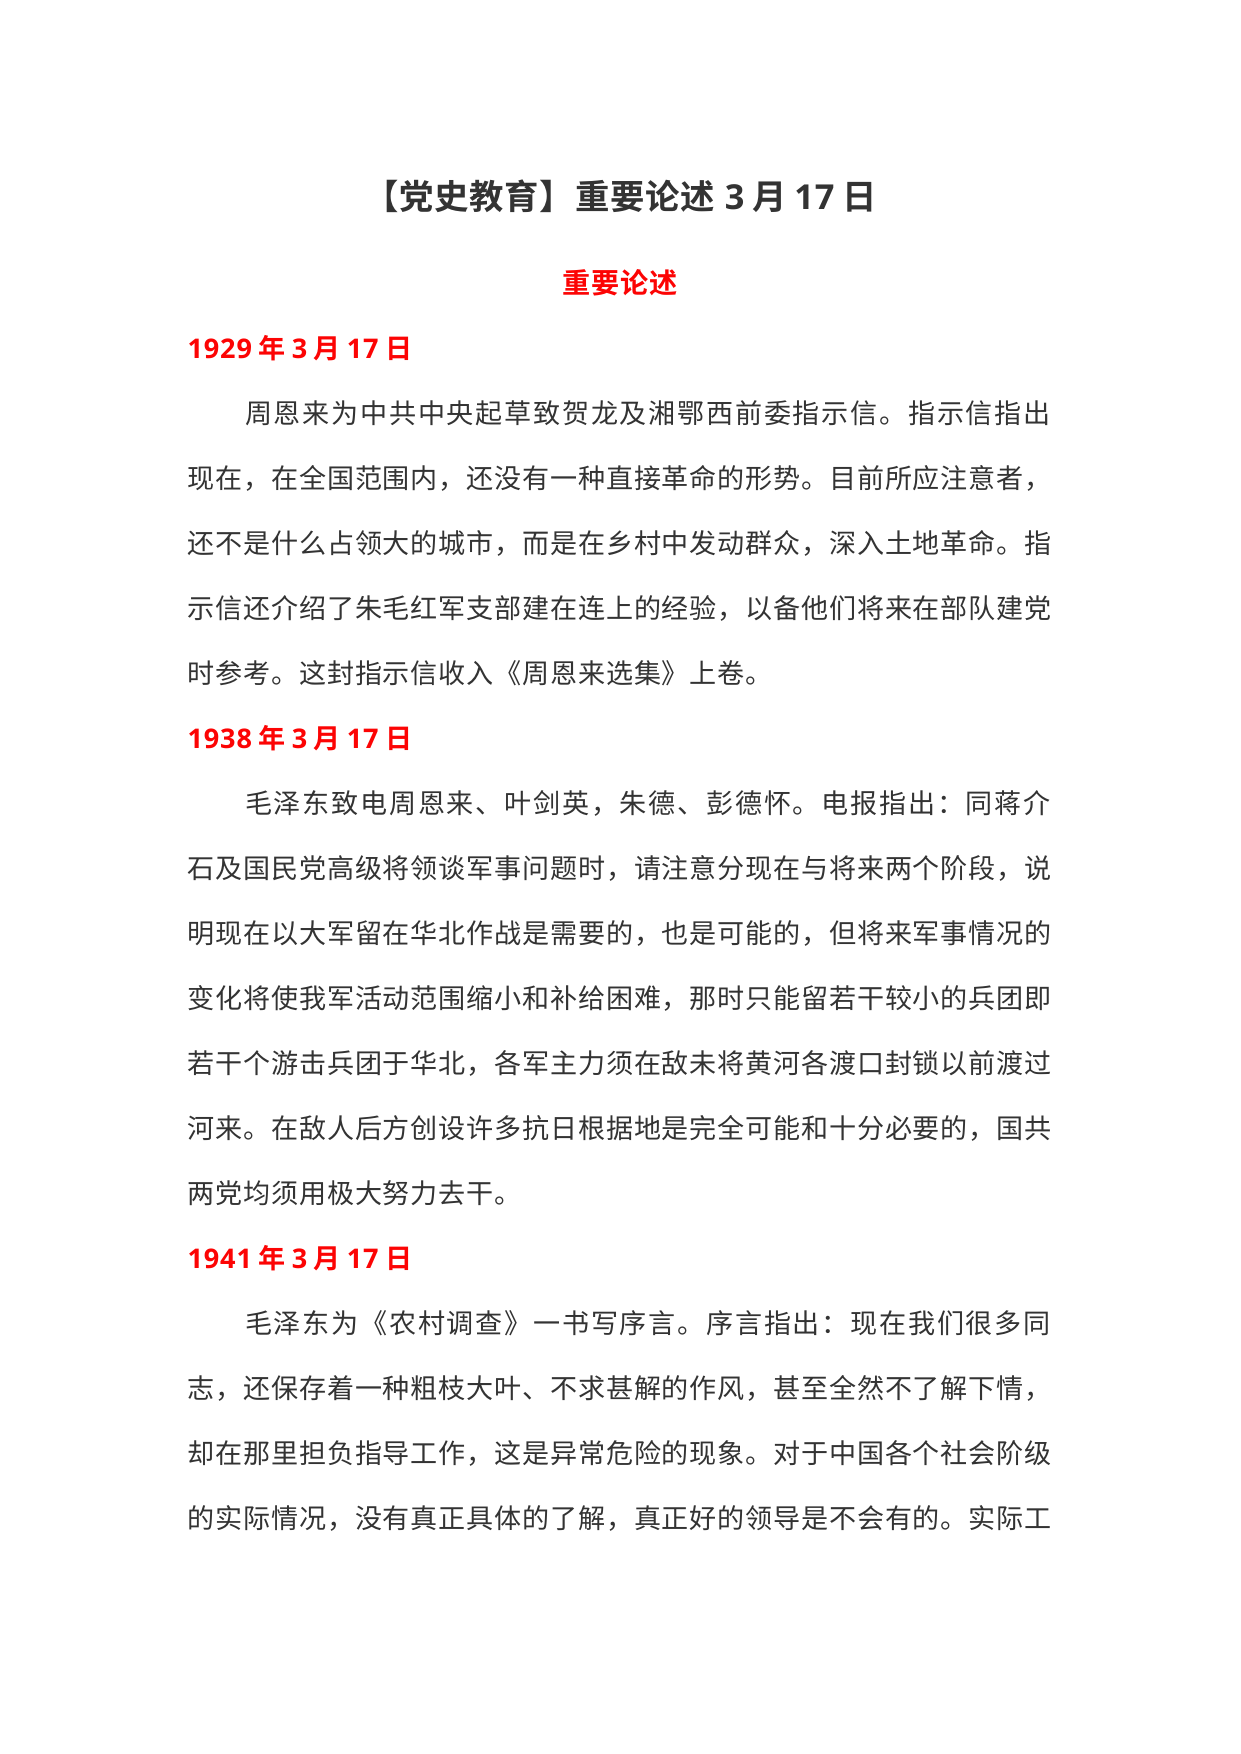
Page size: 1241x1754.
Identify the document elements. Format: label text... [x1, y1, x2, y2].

text 1938年3月17日 [187, 704, 1053, 769]
text 1941年3月17日 [187, 1224, 1053, 1289]
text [187, 1289, 1053, 1549]
text 毛泽东致电周恩来、叶剑英，朱德、彭德怀。电报指出：同蒋介石及国民党高级将领谈军事问题时，请注意分现在与将来两个阶段，说明现在以大军留在华北作战是需要的，也是可能的，但将来军事情况的变化将使我军活动范围缩小和补给困难，那时只能留若干较小的兵团即若干个游击兵团于华北，各军主力须在敌未将黄河各渡口封锁以前渡过河来。在敌人后方创设许多抗日根据地是完全可能和十分必要的，国共两党均须用极大努力去干。 [187, 769, 1053, 1224]
text 【党史教育】重要论述 3月17日 [187, 162, 1053, 227]
text 1929年3月17日 [187, 314, 1053, 379]
text 周恩来为中共中央起草致贺龙及湘鄂西前委指示信。指示信指出：现在，在全国范围内，还没有一种直接革命的形势。目前所应注意者，还不是什么占领大的城市，而是在乡村中发动群众，深入土地革命。指示信还介绍了朱毛红军支部建在连上的经验，以备他们将来在部队建党时参考。这封指示信收入《周恩来选集》上卷。 [187, 379, 1053, 704]
text 重要论述 [187, 249, 1053, 314]
